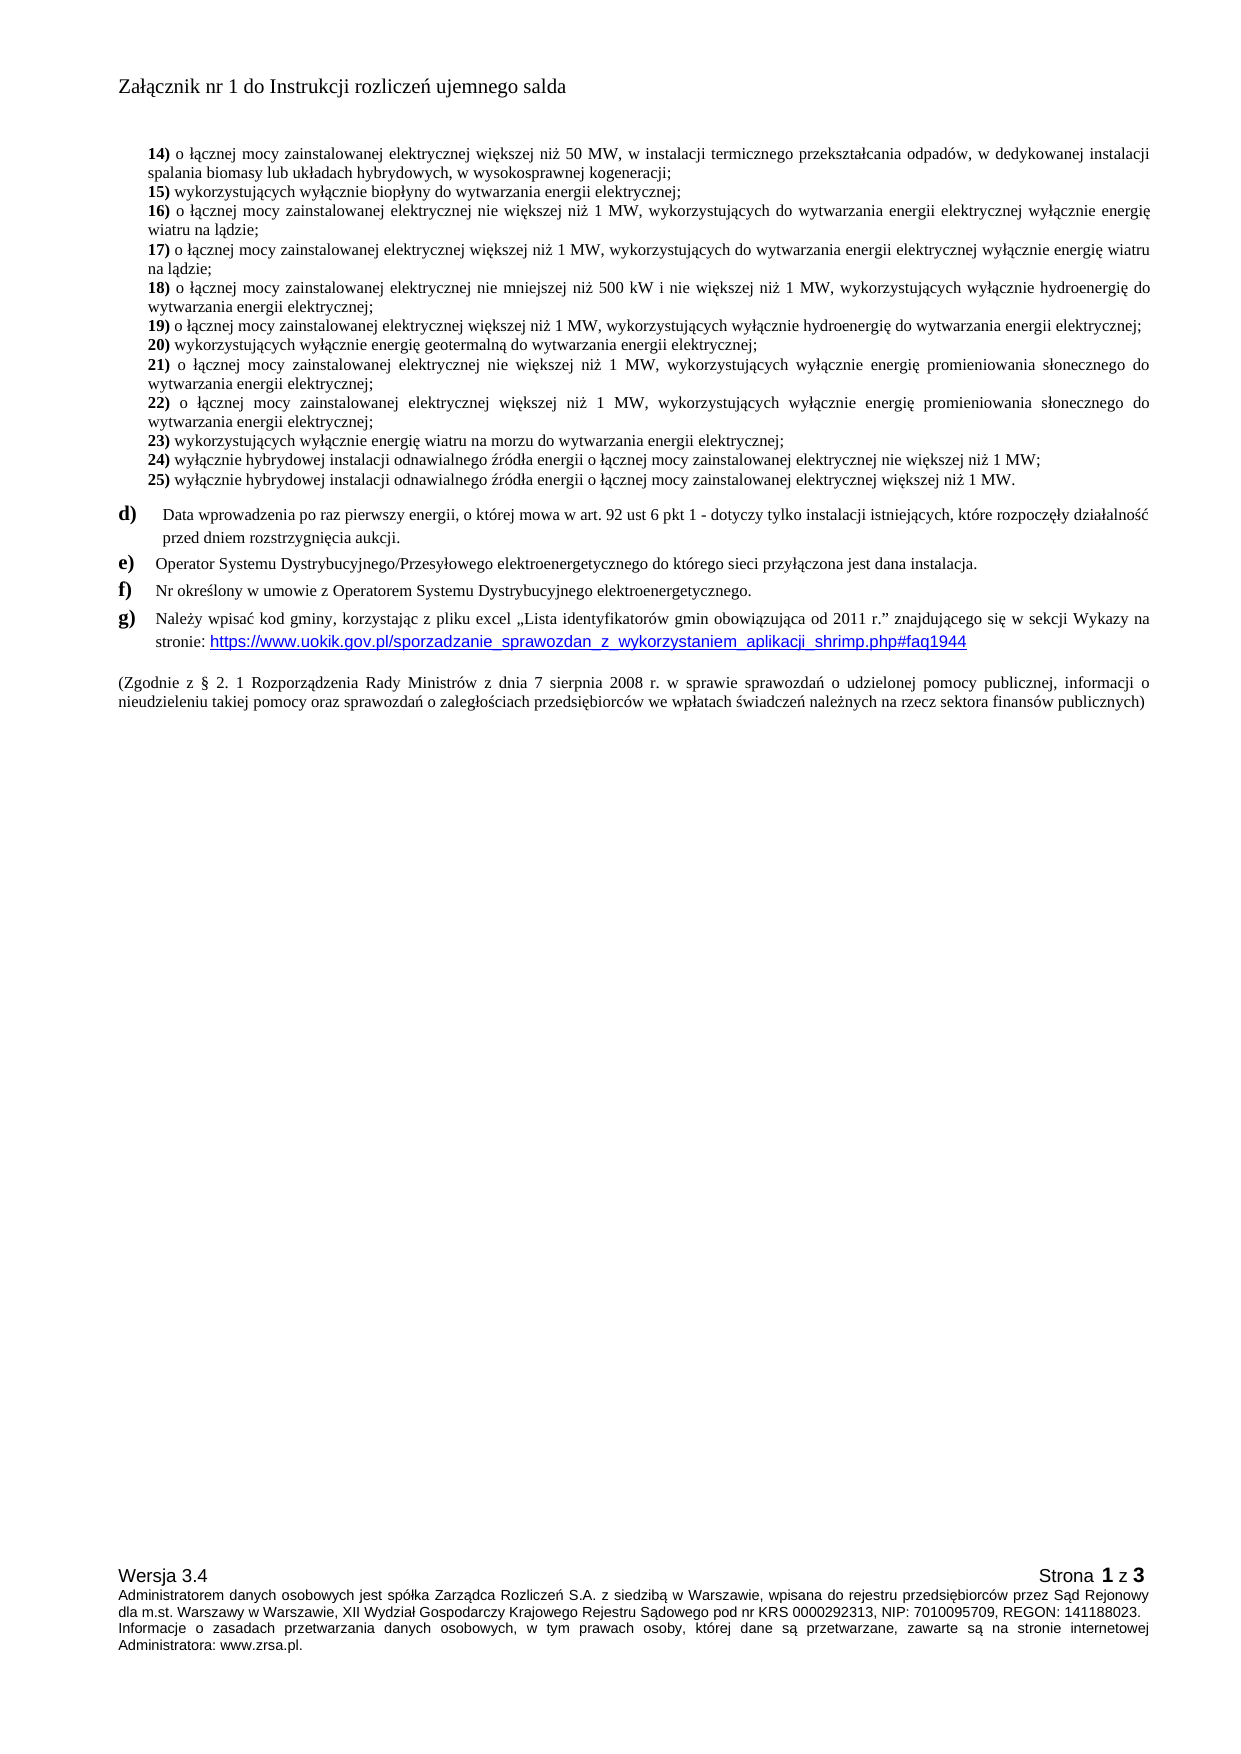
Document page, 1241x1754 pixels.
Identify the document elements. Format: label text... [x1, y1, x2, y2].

list Data wprowadzenia po raz pierwszy energii, o której mowa w art. 92 ust 6 pkt 1 - dotyczy tylko instalacji istniejących, które rozpoczęły działalność przed dniem rozstrzygnięcia aukcji. [118, 501, 1152, 547]
text 20) wykorzystujących wyłącznie energię geotermalną do wytwarzania energii elektrycznej; [148, 335, 1152, 354]
text 22) o łącznej mocy zainstalowanej elektrycznej większej niż 1 MW, wykorzystujących wyłącznie energię promieniowania słonecznego do wytwarzania energii elektrycznej; [148, 393, 1152, 431]
text 25) wyłącznie hybrydowej instalacji odnawialnego źródła energii o łącznej mocy zainstalowanej elektrycznej większej niż 1 MW. [148, 469, 1152, 488]
text 14) o łącznej mocy zainstalowanej elektrycznej większej niż 50 MW, w instalacji termicznego przekształcania odpadów, w dedykowanej instalacji spalania biomasy lub układach hybrydowych, w wysokosprawnej kogeneracji; [148, 143, 1152, 182]
list Należy wpisać kod gminy, korzystając z pliku excel „Lista identyfikatorów gmin obowiązująca od 2011 r.” znajdującego się w sekcji Wykazy na stronie: https://www.uokik.gov.pl/sporzadzanie_sprawozdan_z_wykorzystaniem_aplikacji_shrimp.php#faq1944 [118, 605, 1152, 651]
list Nr określony w umowie z Operatorem Systemu Dystrybucyjnego elektroenergetycznego. [118, 577, 1152, 601]
text 24) wyłącznie hybrydowej instalacji odnawialnego źródła energii o łącznej mocy zainstalowanej elektrycznej nie większej niż 1 MW; [148, 450, 1152, 469]
text 17) o łącznej mocy zainstalowanej elektrycznej większej niż 1 MW, wykorzystujących do wytwarzania energii elektrycznej wyłącznie energię wiatru na lądzie; [148, 239, 1152, 278]
text 15) wykorzystujących wyłącznie biopłyny do wytwarzania energii elektrycznej; [148, 182, 1152, 201]
text 16) o łącznej mocy zainstalowanej elektrycznej nie większej niż 1 MW, wykorzystujących do wytwarzania energii elektrycznej wyłącznie energię wiatru na lądzie; [148, 201, 1152, 239]
text 18) o łącznej mocy zainstalowanej elektrycznej nie mniejszej niż 500 kW i nie większej niż 1 MW, wykorzystujących wyłącznie hydroenergię do wytwarzania energii elektrycznej; [148, 278, 1152, 316]
text 19) o łącznej mocy zainstalowanej elektrycznej większej niż 1 MW, wykorzystujących wyłącznie hydroenergię do wytwarzania energii elektrycznej; [148, 316, 1152, 335]
text 21) o łącznej mocy zainstalowanej elektrycznej nie większej niż 1 MW, wykorzystujących wyłącznie energię promieniowania słonecznego do wytwarzania energii elektrycznej; [148, 354, 1152, 393]
list Operator Systemu Dystrybucyjnego/Przesyłowego elektroenergetycznego do którego sieci przyłączona jest dana instalacja. [118, 550, 1152, 574]
text 23) wykorzystujących wyłącznie energię wiatru na morzu do wytwarzania energii elektrycznej; [148, 431, 1152, 450]
text (Zgodnie z § 2. 1 Rozporządzenia Rady Ministrów z dnia 7 sierpnia 2008 r. w sprawie sprawozdań o udzielonej pomocy publicznej, informacji o nieudzieleniu takiej pomocy oraz sprawozdań o zaległościach przedsiębiorców we wpłatach świadczeń należnych na rzecz sektora finansów publicznych) [118, 673, 1152, 711]
